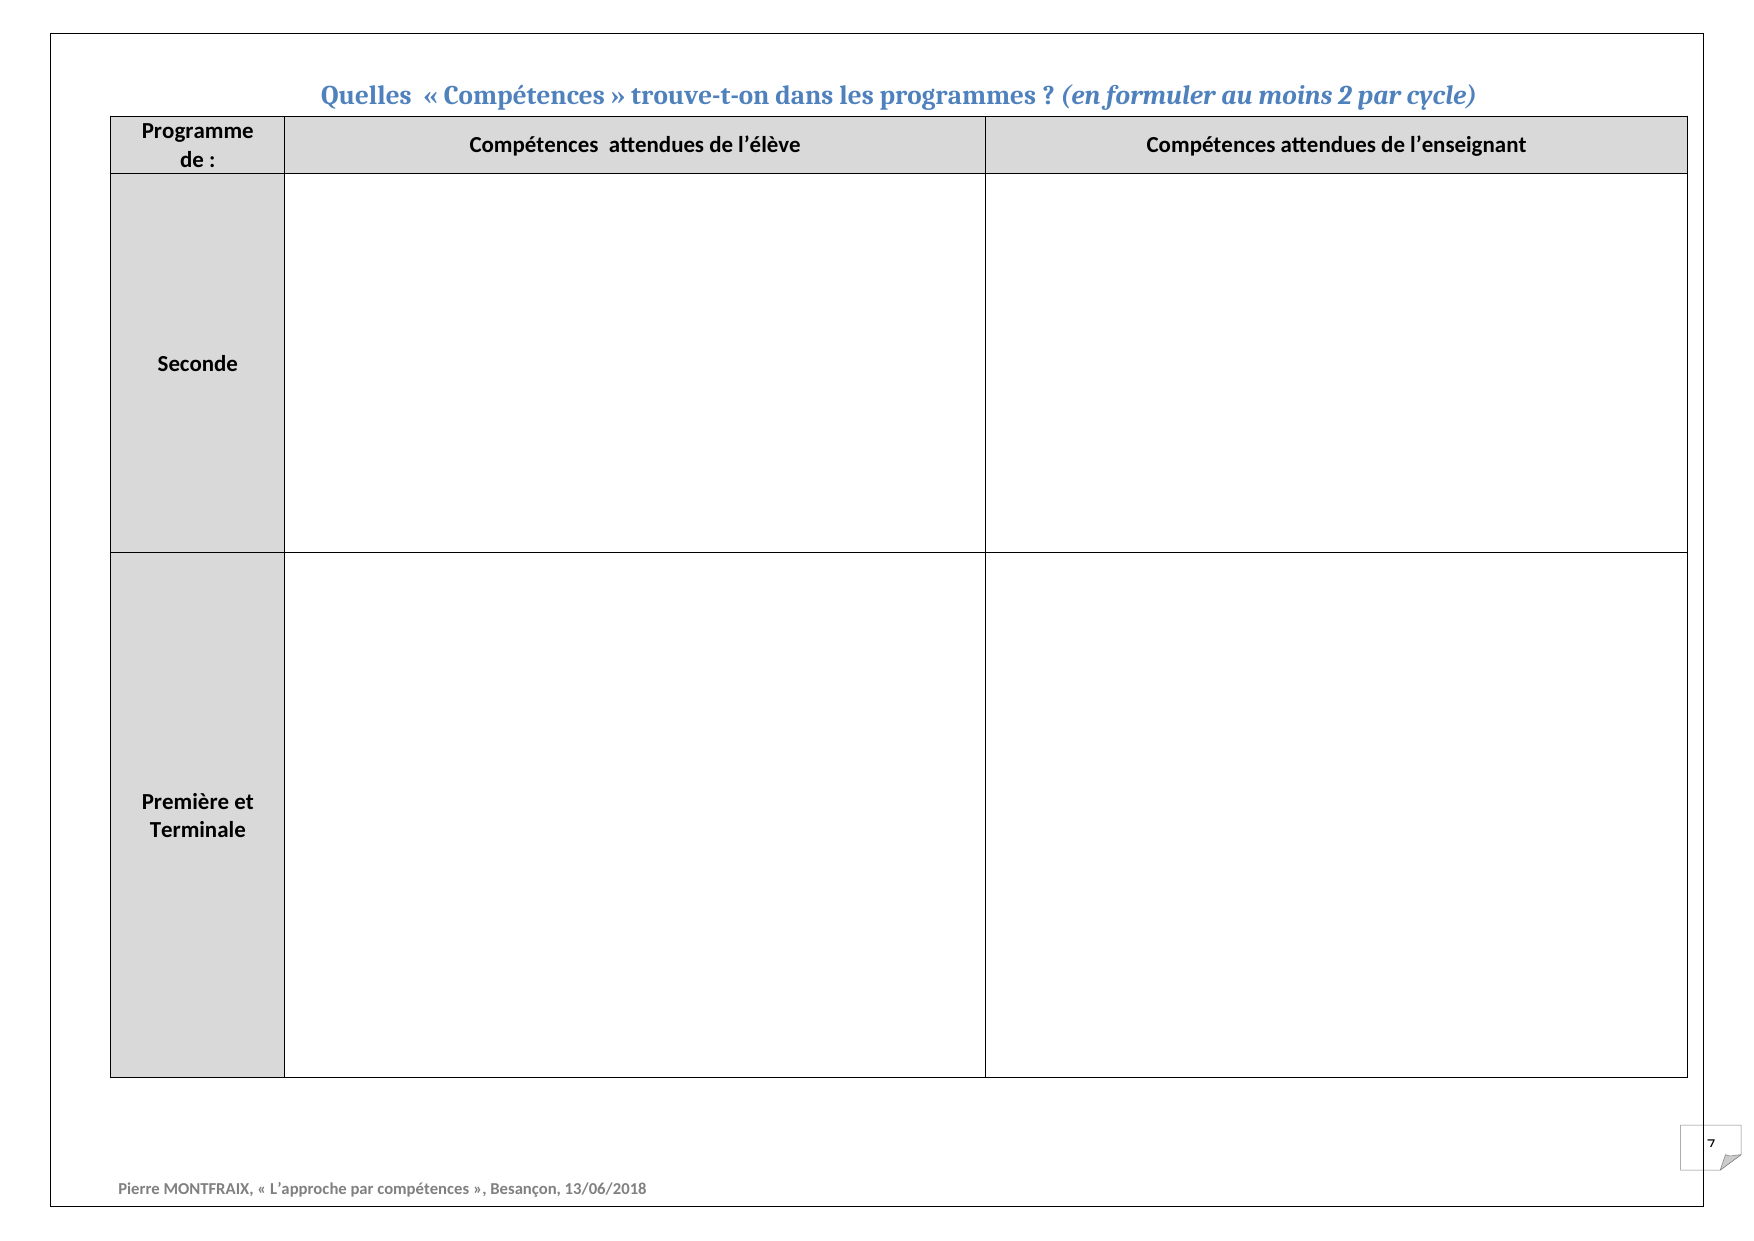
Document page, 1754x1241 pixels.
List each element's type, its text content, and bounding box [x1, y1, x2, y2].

table_cell Seconde [111, 174, 284, 552]
table_cell Première et Terminale [111, 553, 284, 1077]
table_cell [285, 174, 985, 552]
table_cell [986, 553, 1687, 1077]
table_header Compétences attendues de l’enseignant [986, 117, 1687, 173]
table_header Programme de : [111, 117, 284, 173]
table_cell [986, 174, 1687, 552]
table_header Compétences attendues de l’élève [285, 117, 985, 173]
table_cell [285, 553, 985, 1077]
subtitle Quelles « Compétences » trouve-t-on dans les programmes ? (en formuler au moins 2 par cycle) [118, 80, 1680, 111]
